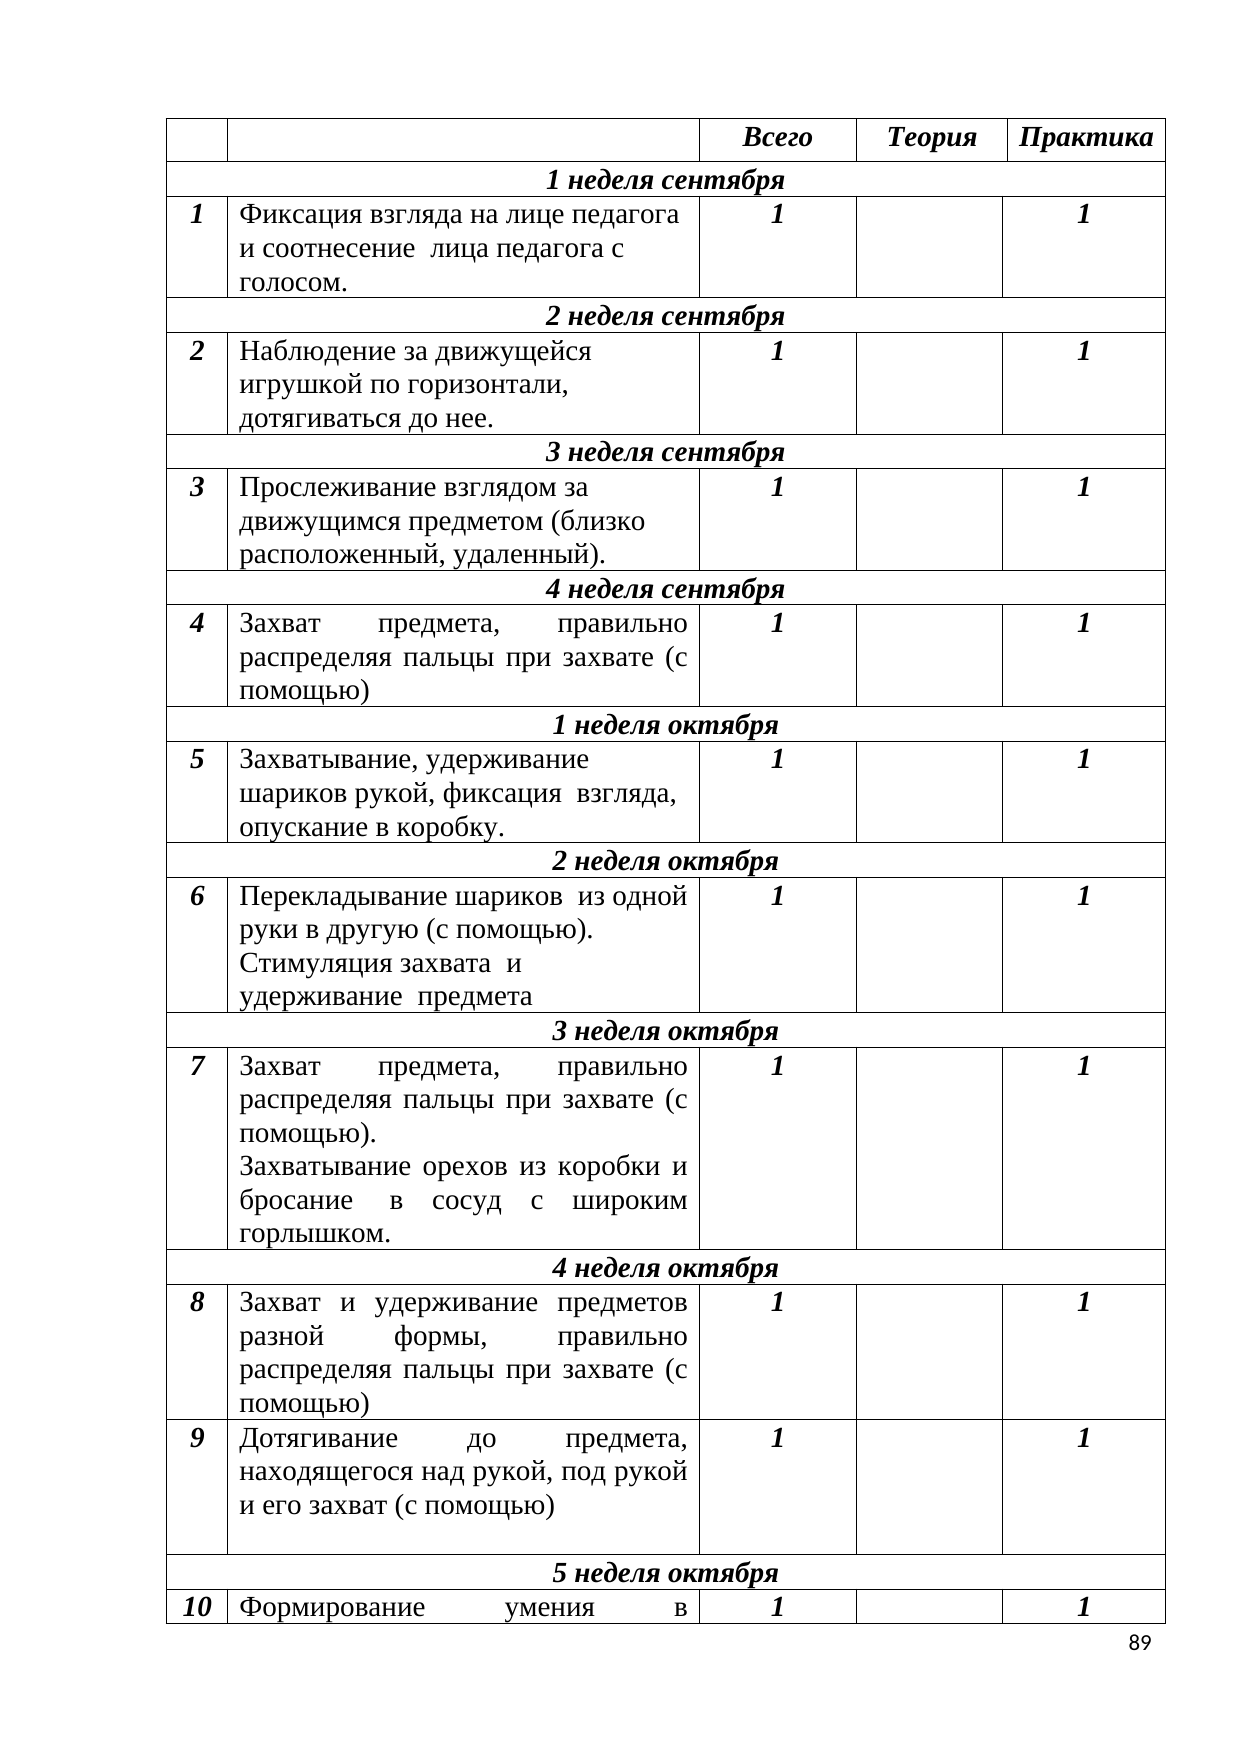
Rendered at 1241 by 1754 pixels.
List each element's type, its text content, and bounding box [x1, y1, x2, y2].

table_cell [857, 878, 1002, 1012]
table_cell Захват и удерживание предметов разной формы, правильно распределяя пальцы при захвате (с помощью) [228, 1285, 699, 1419]
table_cell 8 [167, 1285, 227, 1419]
table_cell [857, 469, 1002, 570]
table_cell 2 неделя октября [167, 843, 1165, 877]
table_cell [857, 1285, 1002, 1419]
table_cell 2 неделя сентября [167, 298, 1165, 332]
table_header № [167, 119, 227, 161]
table_cell 6 [167, 878, 227, 1012]
table_cell Теория [857, 119, 1007, 161]
table_cell [857, 333, 1002, 366]
table_cell 1 [700, 1048, 856, 1249]
table_cell [857, 366, 1002, 433]
table_cell 1 [1003, 333, 1165, 366]
table_cell 4 неделя октября [167, 1250, 1165, 1283]
table_cell [1003, 366, 1165, 433]
table_cell 1 [1003, 1048, 1165, 1249]
table_cell [857, 1590, 1002, 1623]
table_cell 1 [700, 1420, 856, 1554]
table_cell 1 [700, 742, 856, 842]
table_cell 1 [1003, 878, 1165, 1012]
table_cell Наблюдение за движущейся игрушкой по горизонтали, дотягиваться до нее. [228, 333, 699, 433]
table_cell 1 [700, 1285, 856, 1419]
table_cell 5 [167, 742, 227, 842]
table_cell 1 неделя октября [167, 707, 1165, 741]
table_cell 4 [167, 605, 227, 706]
table_cell Перекладывание шариков из одной руки в другую (с помощью). Стимуляция захвата и удерживание предмета [228, 878, 699, 1012]
table_cell 3 неделя сентября [167, 435, 1165, 468]
table_cell 10 [167, 1590, 227, 1623]
table_cell Захват предмета, правильно распределяя пальцы при захвате (с помощью) [228, 605, 699, 706]
table_cell [857, 1048, 1002, 1249]
table_cell [857, 197, 1002, 297]
table_cell Захват предмета, правильно распределяя пальцы при захвате (с помощью). Захватывание орехов из коробки и бросание в сосуд с широким горлышком. [228, 1048, 699, 1249]
table_cell 3 [167, 469, 227, 570]
table_cell 4 неделя сентября [167, 571, 1165, 604]
table_cell [857, 742, 1002, 842]
table_cell Дотягивание до предмета, находящегося над рукой, под рукой и его захват (с помощью) [228, 1420, 699, 1554]
table_cell 5 неделя октября [167, 1555, 1165, 1588]
table_cell 1 [700, 197, 856, 297]
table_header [228, 119, 699, 161]
table_cell 1 [1003, 469, 1165, 570]
table_cell 1 [1003, 1420, 1165, 1554]
table_cell 1 [1003, 197, 1165, 297]
table_cell Захватывание, удерживание шариков рукой, фиксация взгляда, опускание в коробку. [228, 742, 699, 842]
table_cell 9 [167, 1420, 227, 1554]
table_cell 1 [1003, 1285, 1165, 1419]
table_cell 1 [1003, 742, 1165, 842]
table_cell 1 [1003, 605, 1165, 706]
table_cell Практика [1008, 119, 1165, 161]
table_cell 1 [700, 878, 856, 1012]
table_cell [857, 605, 1002, 706]
table_cell [857, 1420, 1002, 1554]
table_cell 1 [1003, 1590, 1165, 1623]
table_cell 1 [700, 605, 856, 706]
table_cell 3 неделя октября [167, 1013, 1165, 1047]
table_cell Прослеживание взглядом за движущимся предметом (близко расположенный, удаленный). [228, 469, 699, 570]
table_cell 7 [167, 1048, 227, 1249]
table_cell 1 [700, 1590, 856, 1623]
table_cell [228, 1590, 699, 1623]
table_cell Фиксация взгляда на лице педагога и соотнесение лица педагога с голосом. [228, 197, 699, 297]
table_cell 1 [700, 469, 856, 570]
table_cell Всего [700, 119, 856, 161]
table_cell 1 неделя сентября [167, 162, 1165, 196]
table_cell 2 [167, 333, 227, 433]
table_cell 1 [700, 333, 856, 433]
table_cell 1 [167, 197, 227, 297]
